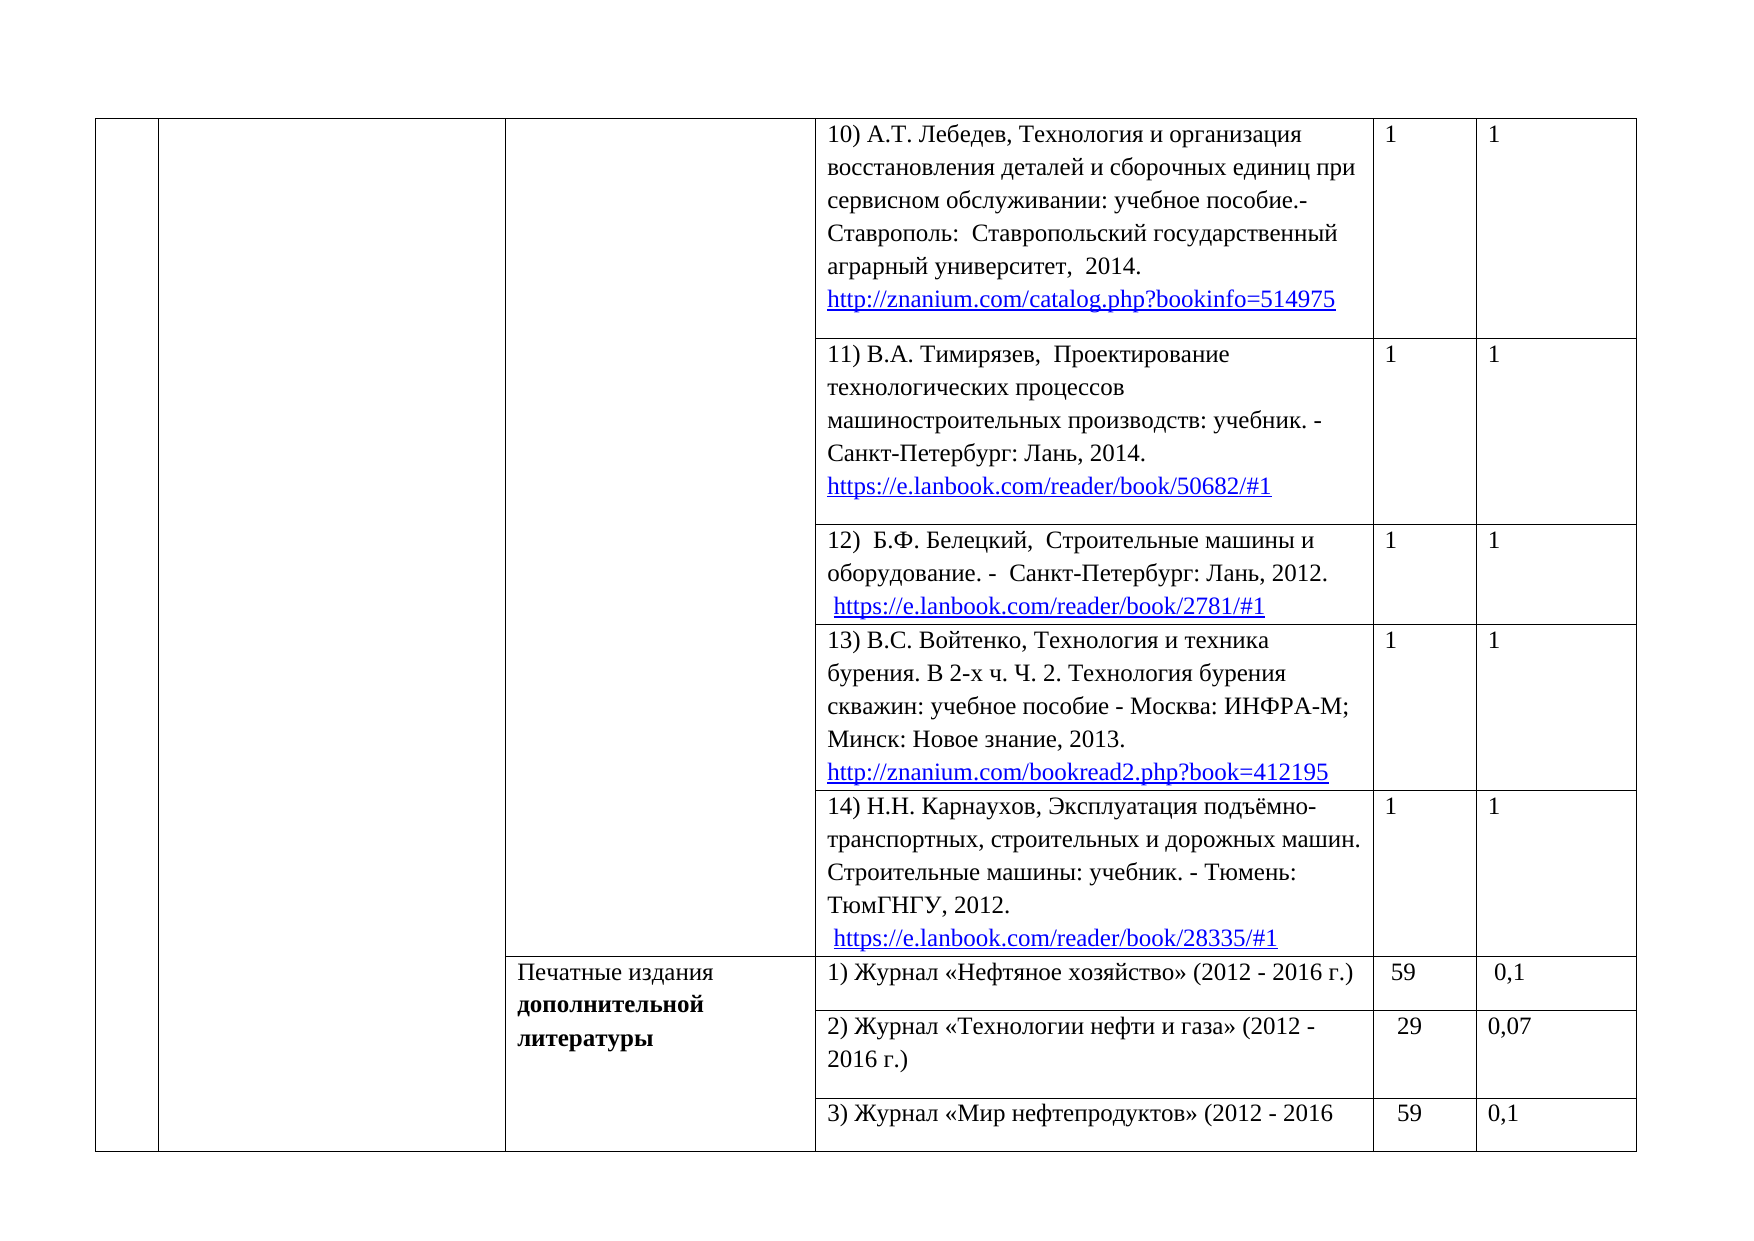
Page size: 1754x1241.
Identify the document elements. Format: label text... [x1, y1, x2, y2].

table_cell 1 [1374, 791, 1476, 956]
table_cell 1 [1477, 119, 1636, 338]
table_cell 1 [1477, 339, 1636, 524]
table_cell 29 [1374, 1011, 1476, 1097]
table_cell 0,1 [1477, 1099, 1636, 1151]
table_cell 11) В.А. Тимирязев, Проектирование технологических процессов машиностроительных производств: учебник. - Санкт-Петербург: Лань, 2014. https://e.lanbook.com/reader/book/50682/#1 [816, 339, 1373, 524]
table_cell 10) А.Т. Лебедев, Технология и организация восстановления деталей и сборочных единиц при сервисном обслуживании: учебное пособие.- Ставрополь: Ставропольский государственный аграрный университет, 2014. http://znanium.com/catalog.php?bookinfo=514975 [816, 119, 1373, 338]
table_cell Печатные издания дополнительной литературы [506, 957, 815, 1151]
table_cell 59 [1374, 957, 1476, 1010]
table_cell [816, 1099, 1373, 1151]
table_cell 1 [1374, 339, 1476, 524]
table_cell 1 [1477, 525, 1636, 624]
table_cell 1 [1374, 625, 1476, 790]
table_cell 0,1 [1477, 957, 1636, 1010]
table_cell 14) Н.Н. Карнаухов, Эксплуатация подъёмно-транспортных, строительных и дорожных машин. Строительные машины: учебник. - Тюмень: ТюмГНГУ, 2012. https://e.lanbook.com/reader/book/28335/#1 [816, 791, 1373, 956]
table_cell 1) Журнал «Нефтяное хозяйство» (2012 - 2016 г.) [816, 957, 1373, 1010]
table_cell 0,07 [1477, 1011, 1636, 1097]
table_cell 1 [1374, 119, 1476, 338]
table_cell 12) Б.Ф. Белецкий, Строительные машины и оборудование. - Санкт-Петербург: Лань, 2012. https://e.lanbook.com/reader/book/2781/#1 [816, 525, 1373, 624]
table_cell 1 [1477, 625, 1636, 790]
table_cell 1 [1477, 791, 1636, 956]
table_cell 1 [1374, 525, 1476, 624]
table_cell 59 [1374, 1099, 1476, 1151]
table_cell 13) В.С. Войтенко, Технология и техника бурения. В 2-х ч. Ч. 2. Технология бурения скважин: учебное пособие - Москва: ИНФРА-М; Минск: Новое знание, 2013. http://znanium.com/bookread2.php?book=412195 [816, 625, 1373, 790]
table_cell 2) Журнал «Технологии нефти и газа» (2012 -2016 г.) [816, 1011, 1373, 1097]
